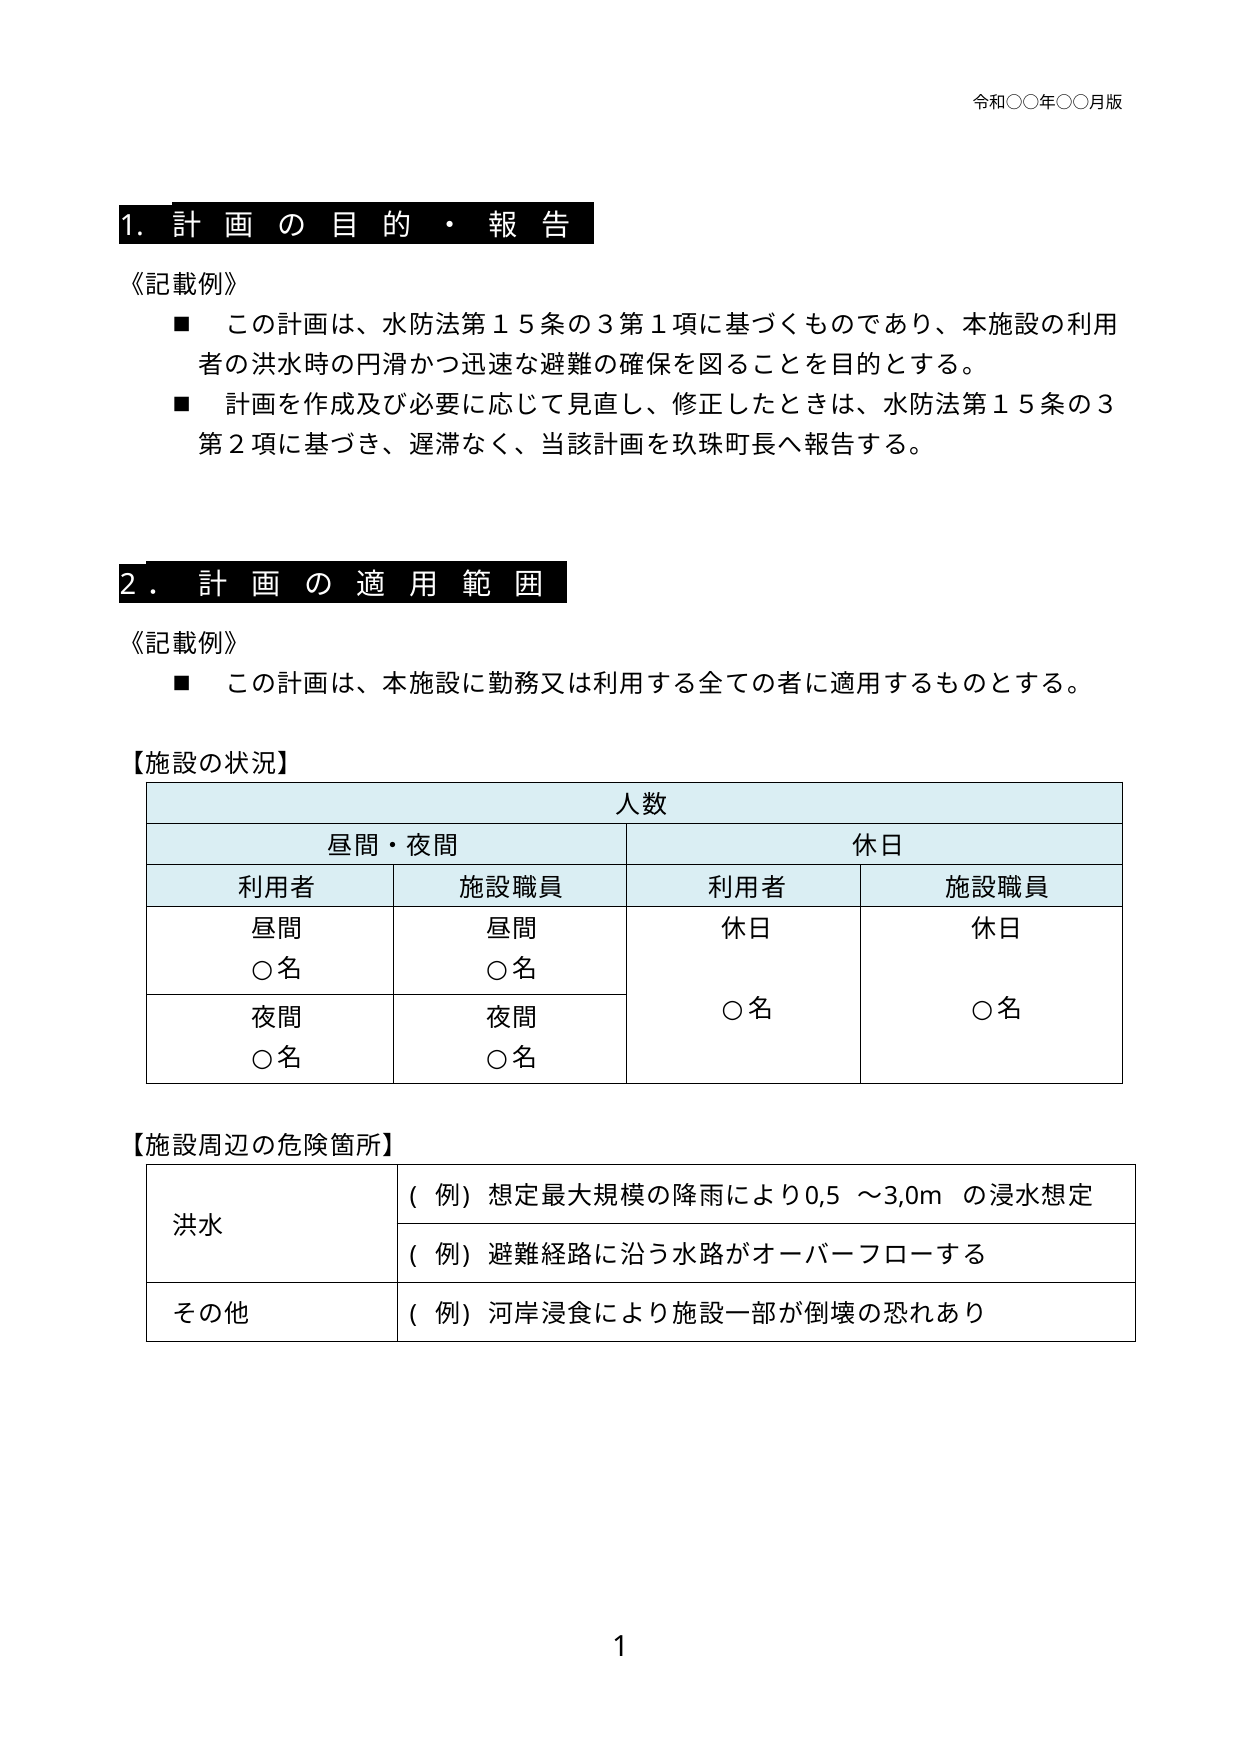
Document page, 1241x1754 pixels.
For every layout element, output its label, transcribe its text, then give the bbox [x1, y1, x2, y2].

subtitle 1. 計画の目的・報告 [119, 183, 1121, 263]
table_cell 休日 ○名 [861, 907, 1122, 1083]
table_cell 夜間 ○名 [394, 995, 626, 1083]
list この計画は、水防法第１５条の３第１項に基づくものであり、本施設の利用者の洪水時の円滑かつ迅速な避難の確保を図ることを目的とする。 [146, 303, 1121, 383]
subtitle 2．計画の適用範囲 [119, 542, 1121, 622]
text 《記載例》 [119, 263, 1121, 303]
text 【施設周辺の危険箇所】 [119, 1124, 1121, 1164]
table_cell その他 [147, 1283, 397, 1341]
table_cell 休日 [627, 824, 1122, 864]
text 【施設の状況】 [119, 742, 1121, 782]
table_cell 施設職員 [861, 865, 1122, 906]
table_cell 夜間 ○名 [147, 995, 393, 1083]
table_cell 昼間 ○名 [147, 907, 393, 994]
text 《記載例》 [119, 622, 1121, 662]
table_cell 利用者 [147, 865, 393, 906]
table_cell (例)避難経路に沿う水路がオーバーフローする [398, 1224, 1135, 1282]
table_header 人数 [147, 783, 1122, 823]
list 計画を作成及び必要に応じて見直し、修正したときは、水防法第１５条の３第２項に基づき、遅滞なく、当該計画を玖珠町長へ報告する。 [146, 383, 1121, 462]
table_header (例)想定最大規模の降雨により0,5～3,0mの浸水想定 [398, 1165, 1135, 1223]
table_header 洪水 [147, 1165, 397, 1282]
table_cell (例)河岸浸食により施設一部が倒壊の恐れあり [398, 1283, 1135, 1341]
table_cell 休日 ○名 [627, 907, 860, 1083]
list この計画は、本施設に勤務又は利用する全ての者に適用するものとする。 [146, 662, 1121, 702]
table_cell 昼間・夜間 [147, 824, 626, 864]
table_cell 施設職員 [394, 865, 626, 906]
table_cell 利用者 [627, 865, 860, 906]
table_cell 昼間 ○名 [394, 907, 626, 994]
